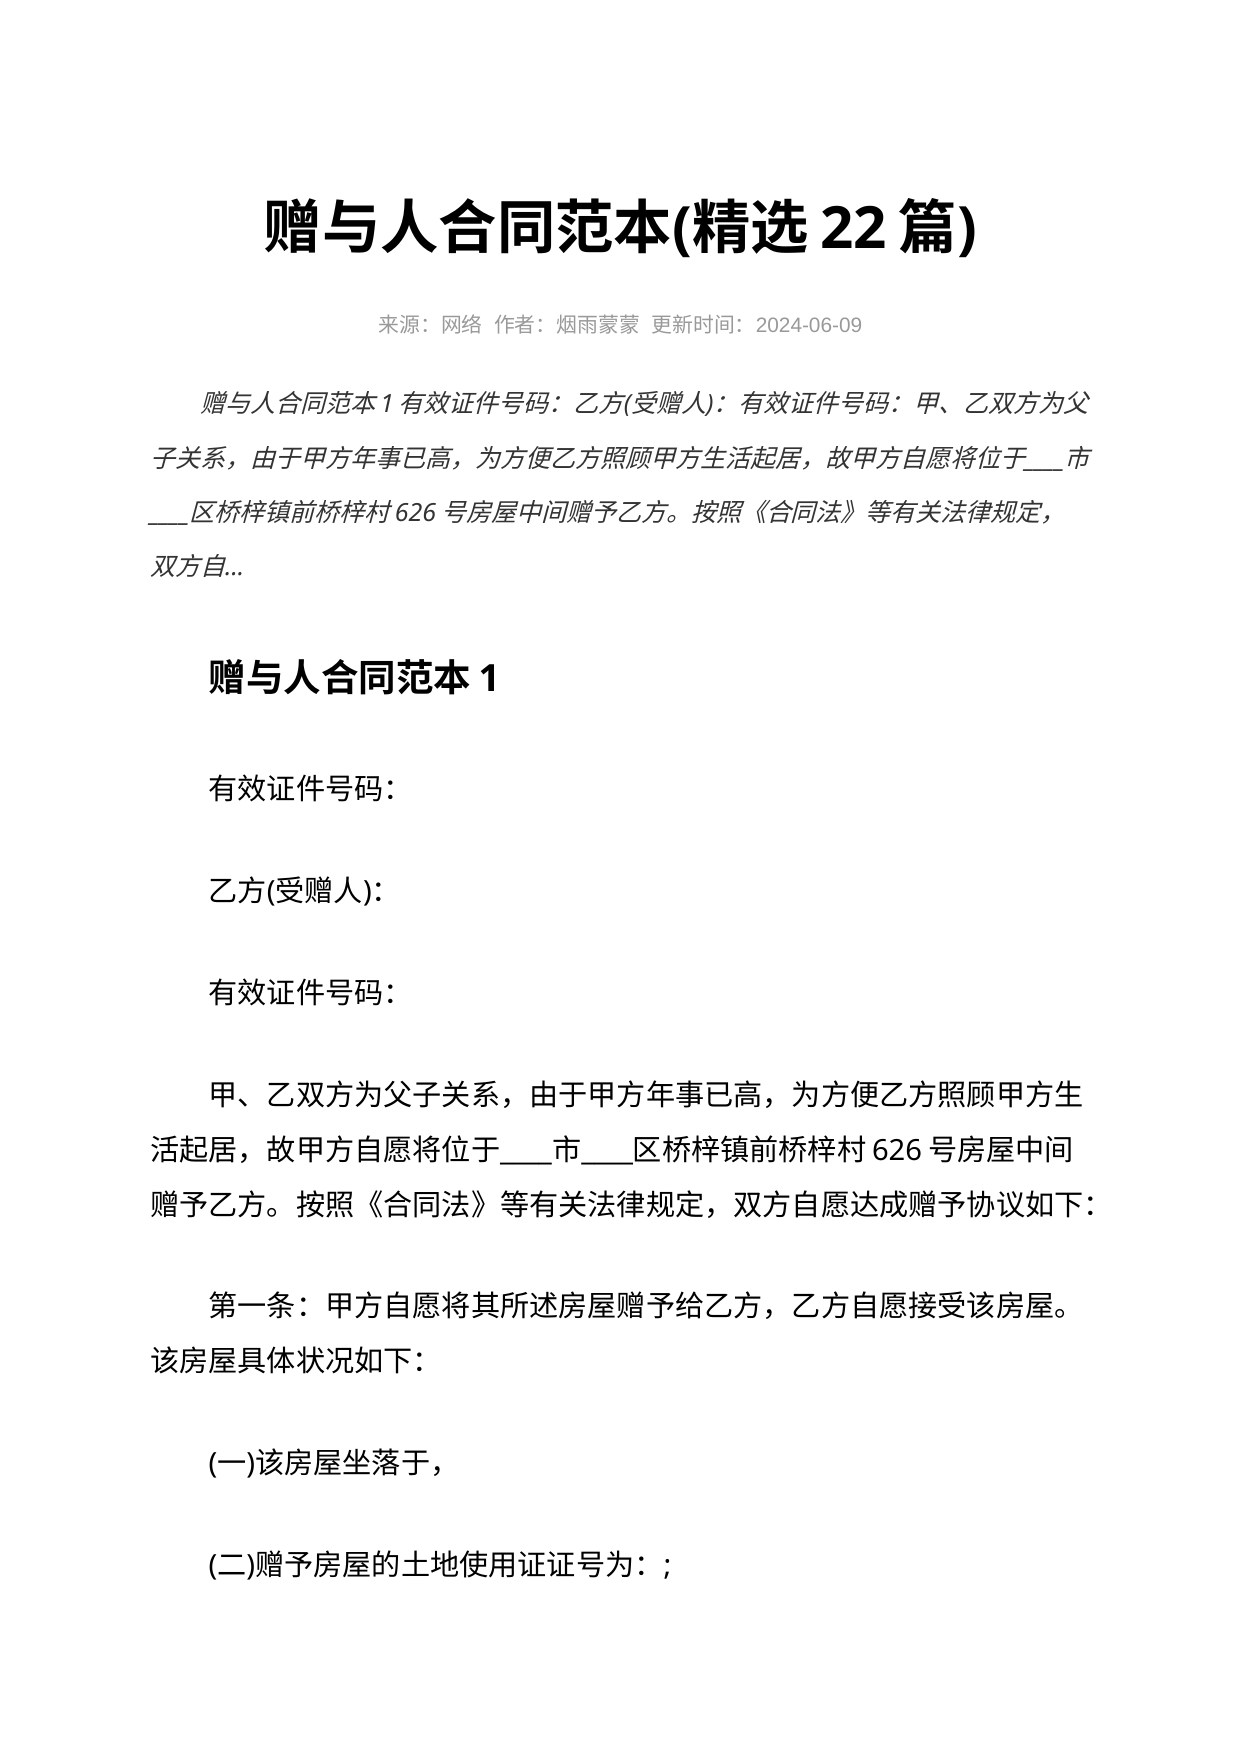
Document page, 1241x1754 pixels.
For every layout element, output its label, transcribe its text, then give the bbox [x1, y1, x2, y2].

text (二)赠予房屋的土地使用证证号为：; [150, 1542, 1090, 1584]
text 来源：网络 作者：烟雨蒙蒙 更新时间：2024-06-09 [150, 313, 1090, 337]
text 赠与人合同范本1有效证件号码：乙方(受赠人)：有效证件号码：甲、乙双方为父子关系，由于甲方年事已高，为方便乙方照顾甲方生活起居，故甲方自愿将位于____市____区桥梓镇前桥梓村626号房屋中间赠予乙方。按照《合同法》等有关法律规定，双方自... [150, 384, 1090, 583]
text 甲、乙双方为父子关系，由于甲方年事已高，为方便乙方照顾甲方生活起居，故甲方自愿将位于____市____区桥梓镇前桥梓村626号房屋中间赠予乙方。按照《合同法》等有关法律规定，双方自愿达成赠予协议如下： [150, 1071, 1090, 1223]
text 有效证件号码： [150, 766, 1090, 808]
text 有效证件号码： [150, 969, 1090, 1012]
subtitle 赠与人合同范本(精选22篇) [150, 181, 1090, 266]
text (一)该房屋坐落于， [150, 1439, 1090, 1482]
text 赠与人合同范本1 [150, 648, 1090, 703]
text 乙方(受赠人)： [150, 867, 1090, 910]
text 第一条：甲方自愿将其所述房屋赠予给乙方，乙方自愿接受该房屋。该房屋具体状况如下： [150, 1283, 1090, 1380]
